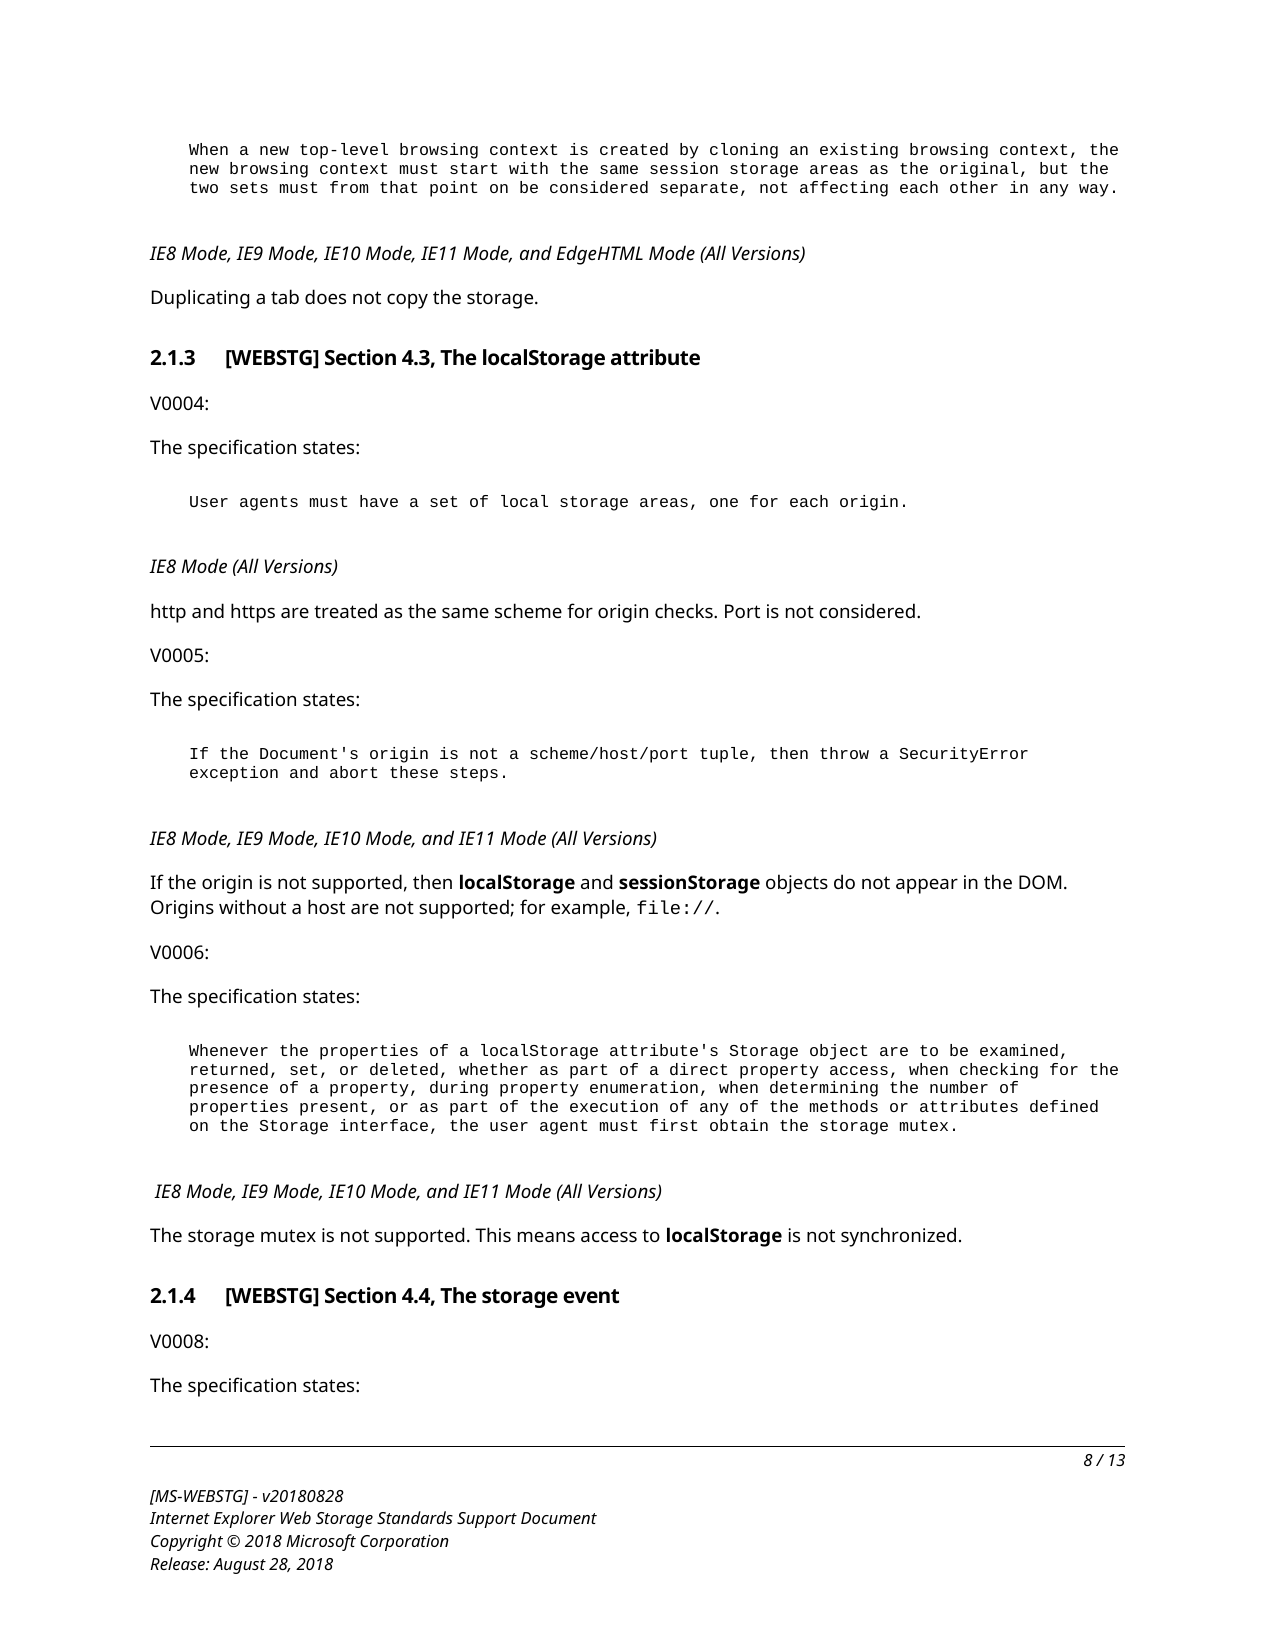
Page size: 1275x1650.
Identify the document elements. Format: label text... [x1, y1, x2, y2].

text Duplicating a tab does not copy the storage. [150, 284, 1125, 310]
text If the Document's origin is not a scheme/host/port tuple, then throw a SecurityError exception and abort these steps. [175, 737, 1137, 794]
text The storage mutex is not supported. This means access to localStorage is not synchronized. [150, 1222, 1125, 1248]
text Whenever the properties of a localStorage attribute's Storage object are to be examined, returned, set, or deleted, whether as part of a direct property access, when checking for the presence of a property, during property enumeration, when determining the number of properties present, or as part of the execution of any of the methods or attributes defined on the Storage interface, the user agent must first obtain the storage mutex. [175, 1034, 1137, 1147]
text http and https are treated as the same scheme for origin checks. Port is not considered. [150, 598, 1125, 624]
text When a new top-level browsing context is created by cloning an existing browsing context, the new browsing context must start with the same session storage areas as the original, but the two sets must from that point on be considered separate, not affecting each other in any way. [175, 133, 1137, 209]
subtitle [WEBSTG] Section 4.4, The storage event [150, 1281, 1125, 1310]
text IE8 Mode (All Versions) [150, 554, 1125, 579]
text The specification states: [150, 434, 1125, 460]
text V0004: [150, 390, 1125, 416]
text IE8 Mode, IE9 Mode, IE10 Mode, and IE11 Mode (All Versions) [150, 825, 1125, 850]
text IE8 Mode, IE9 Mode, IE10 Mode, IE11 Mode, and EdgeHTML Mode (All Versions) [150, 240, 1125, 265]
text V0005: [150, 642, 1125, 668]
text IE8 Mode, IE9 Mode, IE10 Mode, and IE11 Mode (All Versions) [150, 1178, 1125, 1204]
text V0006: [150, 939, 1125, 965]
text The specification states: [150, 1373, 1125, 1398]
text The specification states: [150, 983, 1125, 1009]
text If the origin is not supported, then localStorage and sessionStorage objects do not appear in the DOM. Origins without a host are not supported; for example, file://. [150, 869, 1125, 920]
subtitle [WEBSTG] Section 4.3, The localStorage attribute [150, 343, 1125, 371]
text V0008: [150, 1328, 1125, 1354]
text User agents must have a set of local storage areas, one for each origin. [175, 485, 1137, 523]
text The specification states: [150, 687, 1125, 712]
